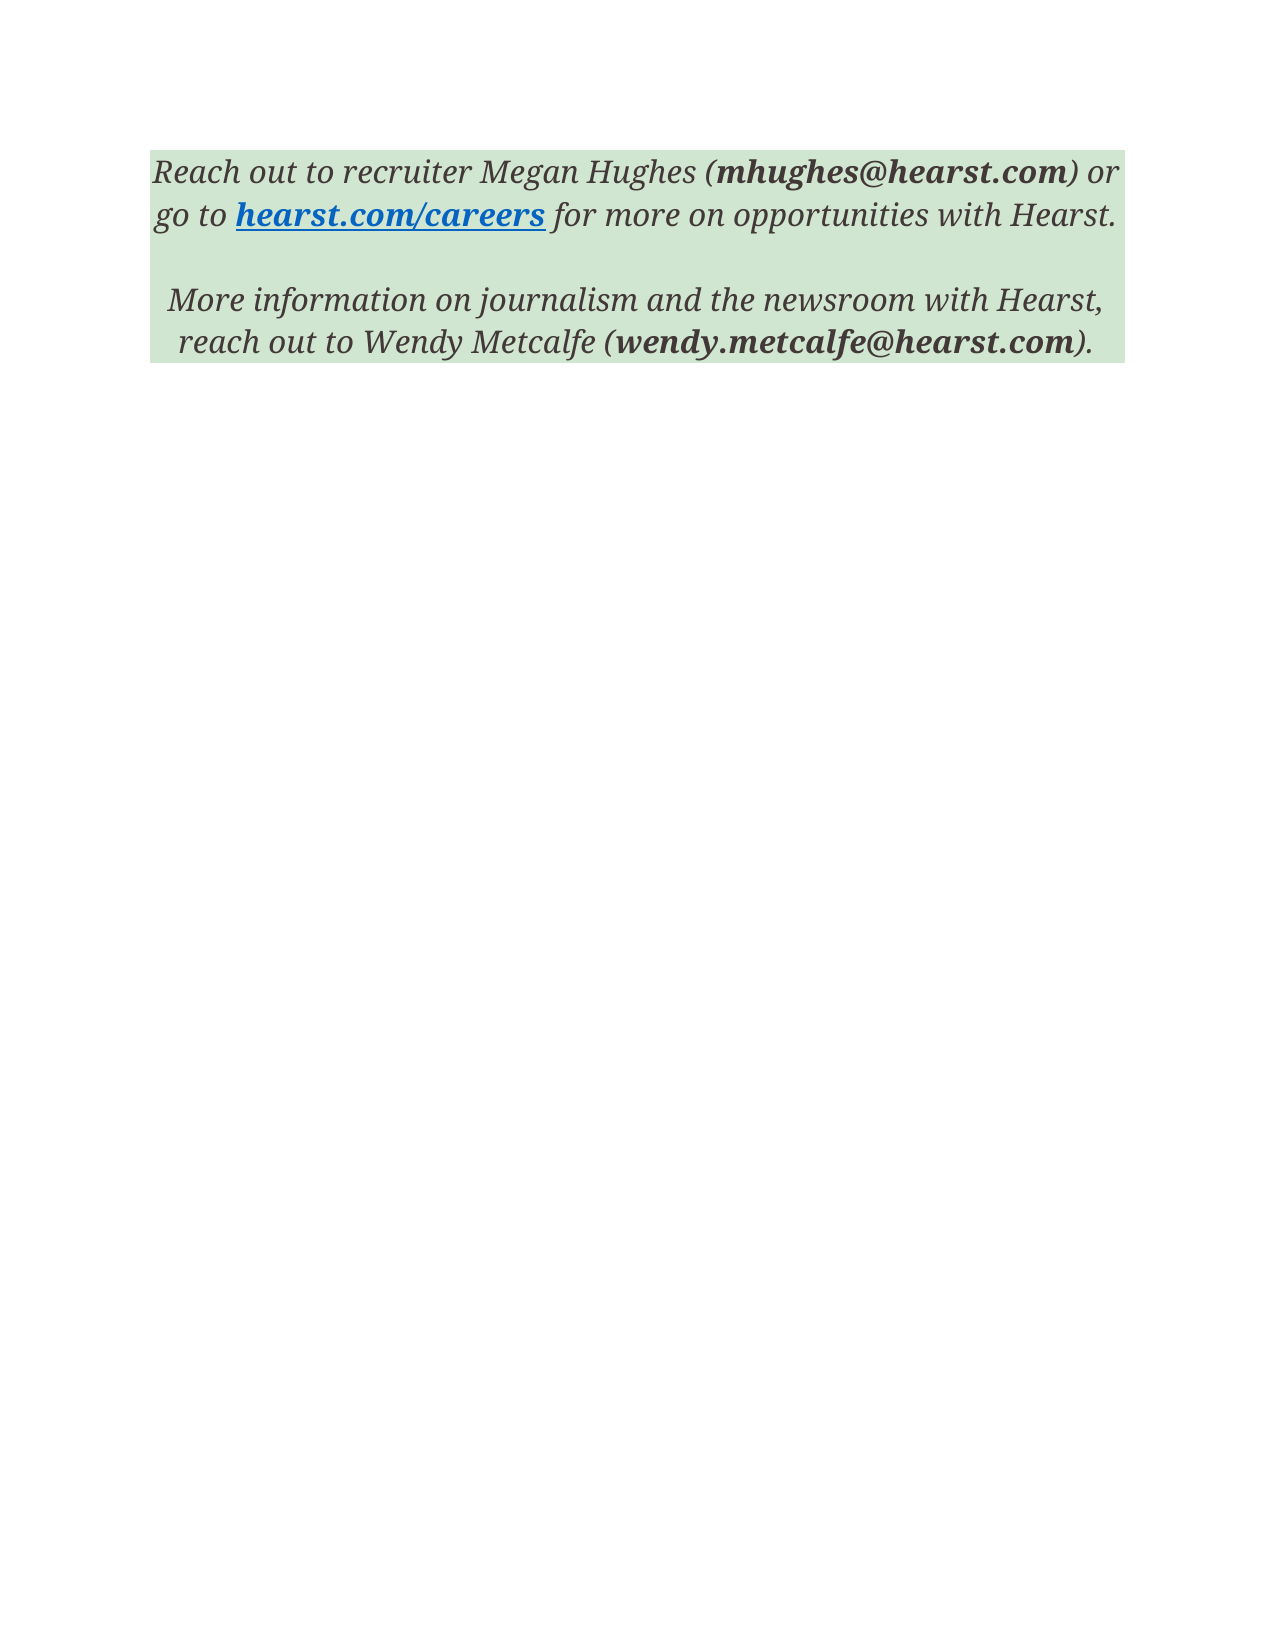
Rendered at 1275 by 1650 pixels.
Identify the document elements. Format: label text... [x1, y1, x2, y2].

text Reach out to recruiter Megan Hughes (mhughes@hearst.com) or go to hearst.com/careers for more on opportunities with Hearst. [150, 150, 1125, 235]
text More information on journalism and the newsroom with Hearst, reach out to Wendy Metcalfe (wendy.metcalfe@hearst.com). [150, 278, 1125, 363]
